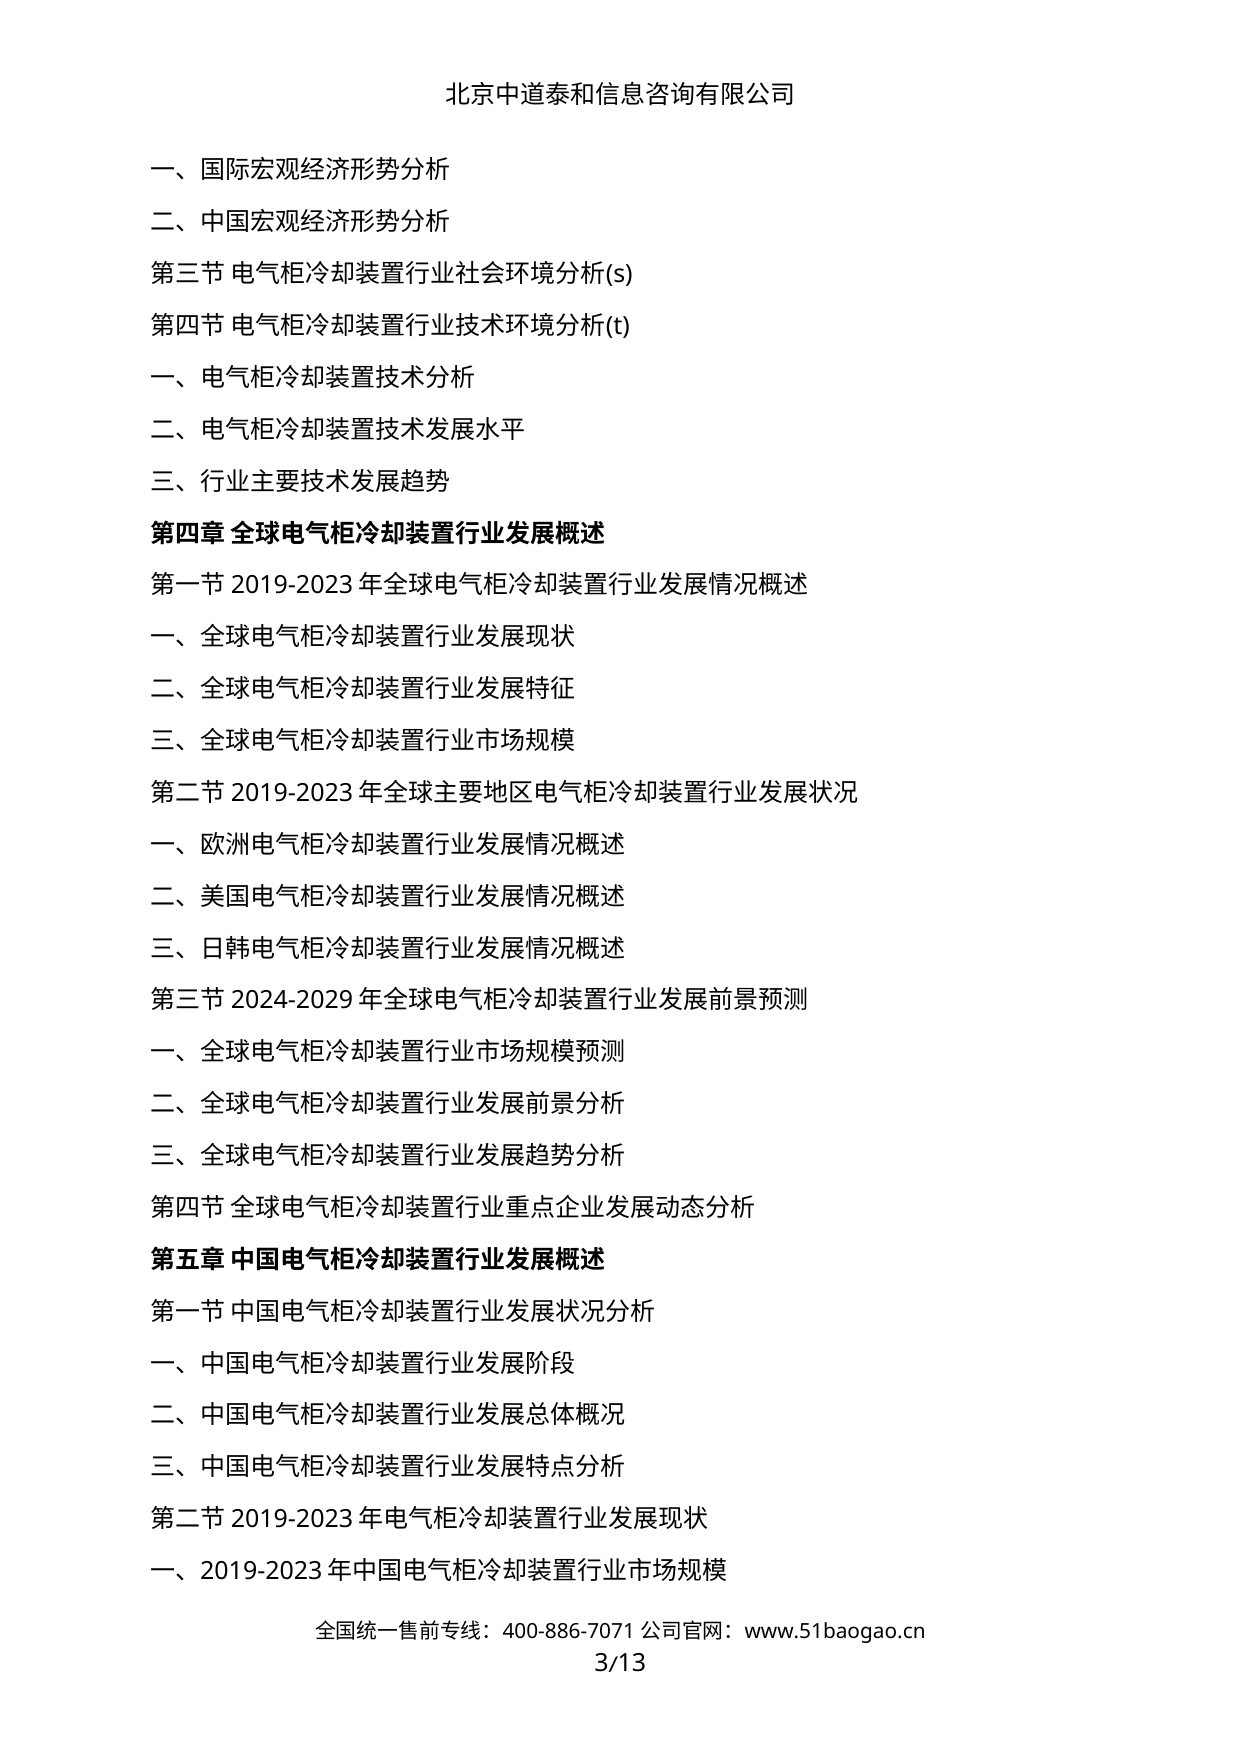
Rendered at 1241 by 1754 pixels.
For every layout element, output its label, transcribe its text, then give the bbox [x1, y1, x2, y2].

text 三、中国电气柜冷却装置行业发展特点分析 [150, 1447, 1090, 1483]
text 第一节 2019-2023年全球电气柜冷却装置行业发展情况概述 [150, 565, 1090, 601]
text 第五章 中国电气柜冷却装置行业发展概述 [150, 1239, 1090, 1276]
text 第四章 全球电气柜冷却装置行业发展概述 [150, 513, 1090, 549]
text 第三节 电气柜冷却装置行业社会环境分析(s) [150, 254, 1090, 290]
text 一、全球电气柜冷却装置行业发展现状 [150, 617, 1090, 653]
text 二、中国电气柜冷却装置行业发展总体概况 [150, 1395, 1090, 1431]
text 一、全球电气柜冷却装置行业市场规模预测 [150, 1032, 1090, 1068]
text 二、全球电气柜冷却装置行业发展前景分析 [150, 1084, 1090, 1120]
text 二、美国电气柜冷却装置行业发展情况概述 [150, 876, 1090, 912]
text 第二节 2019-2023年电气柜冷却装置行业发展现状 [150, 1499, 1090, 1535]
text 三、全球电气柜冷却装置行业发展趋势分析 [150, 1136, 1090, 1172]
text 二、中国宏观经济形势分析 [150, 202, 1090, 238]
text 第二节 2019-2023年全球主要地区电气柜冷却装置行业发展状况 [150, 772, 1090, 809]
text 三、全球电气柜冷却装置行业市场规模 [150, 721, 1090, 757]
text 第四节 电气柜冷却装置行业技术环境分析(t) [150, 306, 1090, 342]
text 一、欧洲电气柜冷却装置行业发展情况概述 [150, 824, 1090, 861]
text 二、全球电气柜冷却装置行业发展特征 [150, 669, 1090, 705]
text 一、电气柜冷却装置技术分析 [150, 357, 1090, 394]
text 第四节 全球电气柜冷却装置行业重点企业发展动态分析 [150, 1187, 1090, 1224]
text 一、中国电气柜冷却装置行业发展阶段 [150, 1343, 1090, 1379]
text 第一节 中国电气柜冷却装置行业发展状况分析 [150, 1291, 1090, 1327]
text 第三节 2024-2029年全球电气柜冷却装置行业发展前景预测 [150, 980, 1090, 1016]
text 一、2019-2023年中国电气柜冷却装置行业市场规模 [150, 1551, 1090, 1587]
text 三、行业主要技术发展趋势 [150, 461, 1090, 497]
text 三、日韩电气柜冷却装置行业发展情况概述 [150, 928, 1090, 964]
text 二、电气柜冷却装置技术发展水平 [150, 409, 1090, 446]
text 一、国际宏观经济形势分析 [150, 150, 1090, 186]
